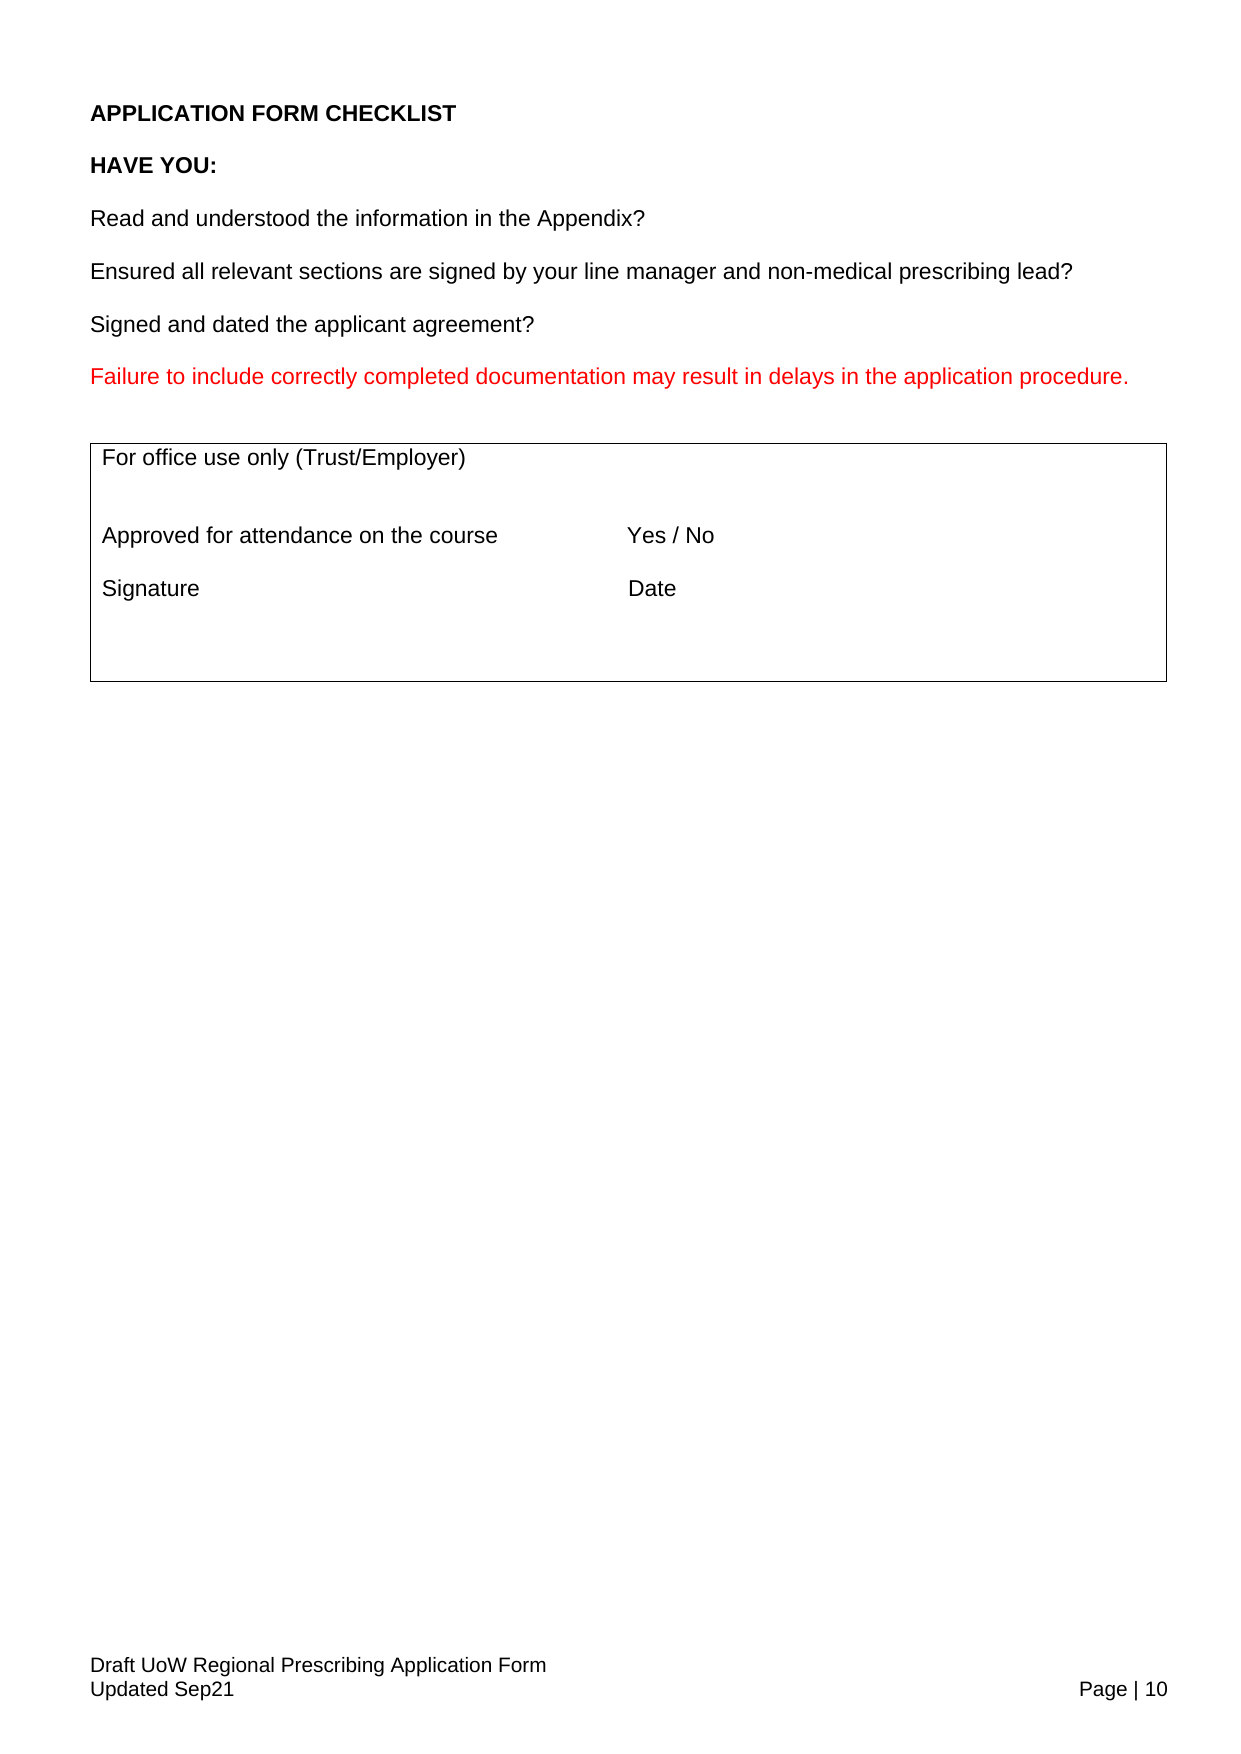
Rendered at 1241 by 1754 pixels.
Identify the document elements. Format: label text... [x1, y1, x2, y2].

table_header For office use only (Trust/Employer) Approved for attendance on the course Yes / No Signature Date [91, 444, 1166, 681]
text Failure to include correctly completed documentation may result in delays in the application procedure. [90, 363, 1166, 390]
text Read and understood the information in the Appendix? [90, 205, 1166, 232]
text HAVE YOU: [90, 152, 1166, 179]
text APPLICATION FORM CHECKLIST [90, 89, 1166, 126]
text Signed and dated the applicant agreement? [90, 311, 1166, 337]
text Ensured all relevant sections are signed by your line manager and non-medical prescribing lead? [90, 258, 1166, 284]
